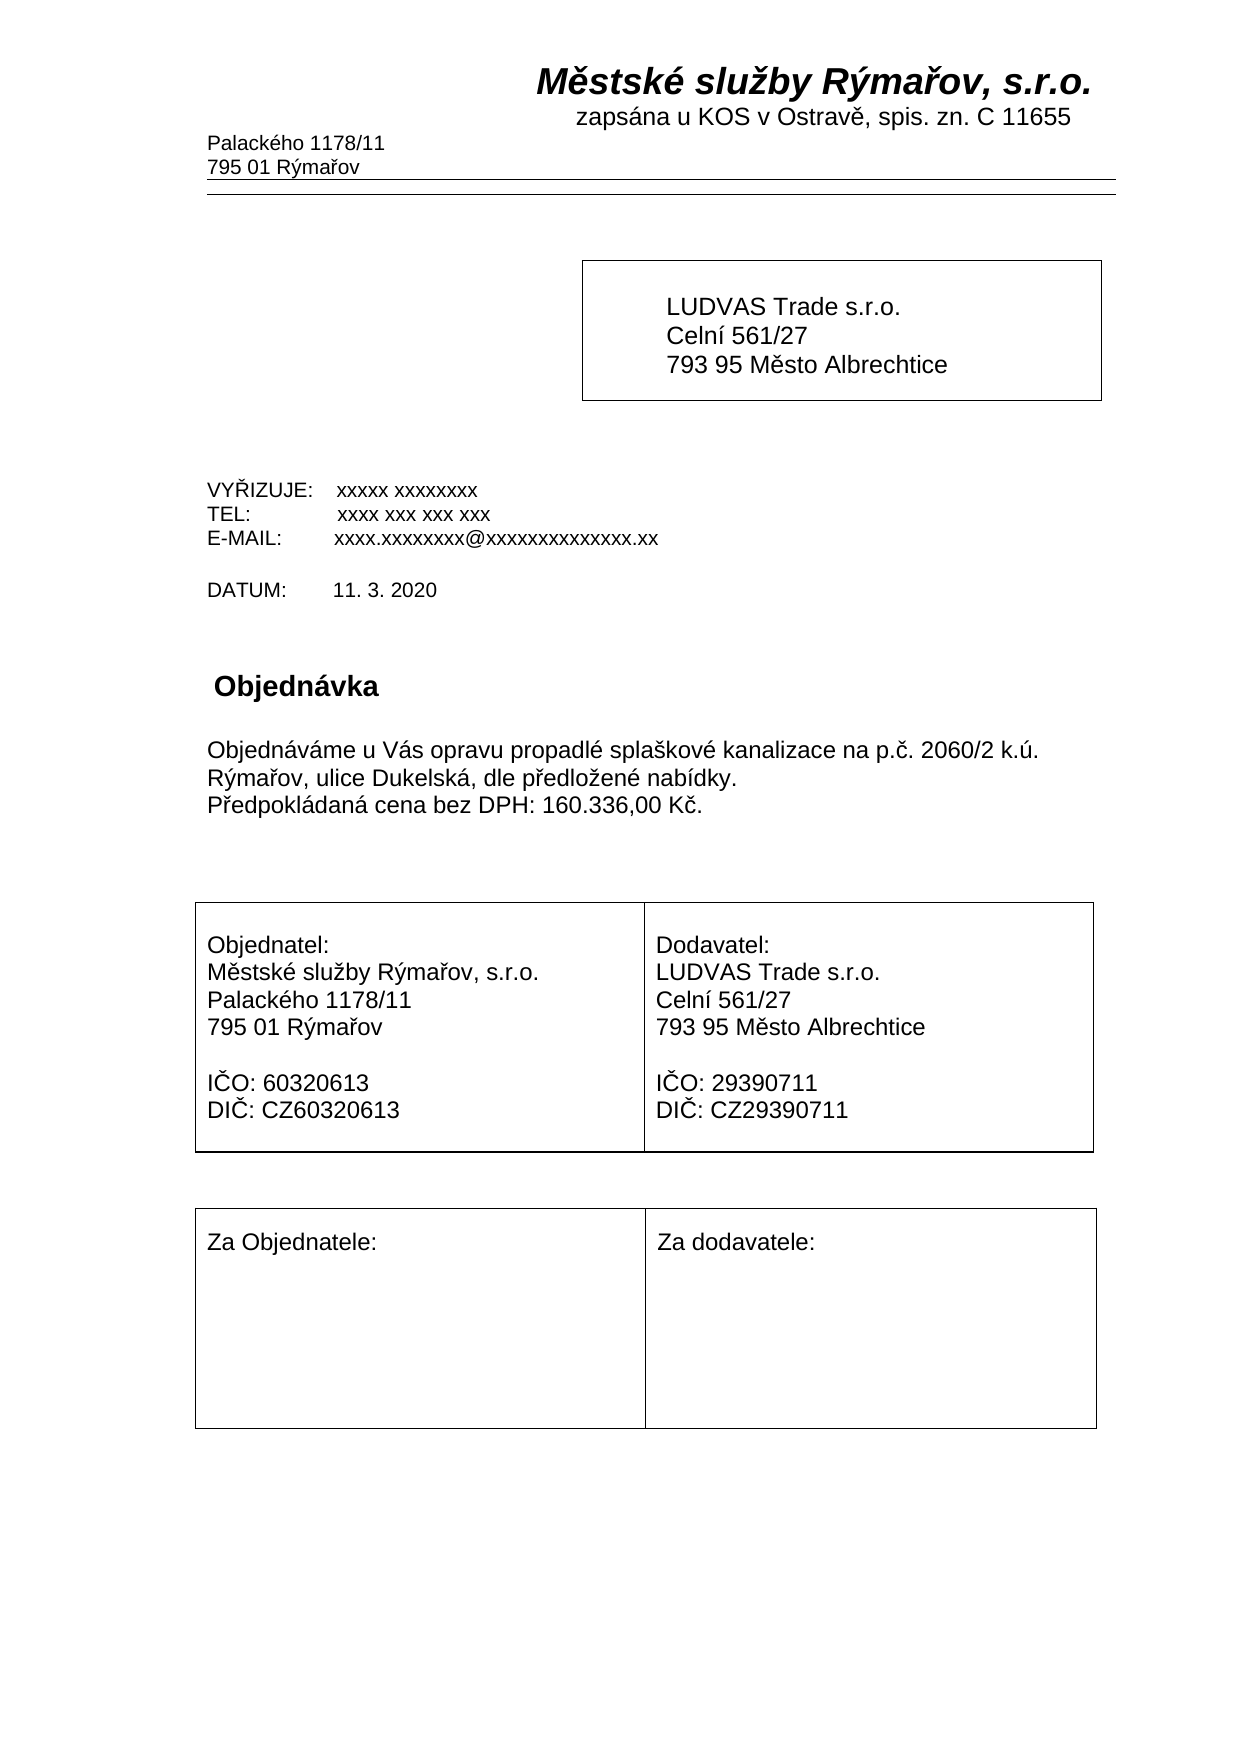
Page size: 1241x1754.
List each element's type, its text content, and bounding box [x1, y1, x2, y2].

text Celní 561/27 [583, 321, 1101, 350]
table_header Za Objednatele: [196, 1209, 645, 1428]
text Objednáváme u Vás opravu propadlé splaškové kanalizace na p.č. 2060/2 k.ú. Rýmařov, ulice Dukelská, dle předložené nabídky. [207, 736, 1092, 791]
text E-MAIL: xxxx.xxxxxxxx@xxxxxxxxxxxxxx.xx [207, 525, 1092, 549]
text 795 01 Rýmařov [207, 155, 1092, 179]
text Palackého 1178/11 [207, 131, 1092, 155]
text VYŘIZUJE: xxxxx xxxxxxxx [207, 477, 1092, 501]
text Předpokládaná cena bez DPH: 160.336,00 Kč. [207, 791, 1092, 819]
text 793 95 Město Albrechtice [583, 350, 1101, 378]
table_header Za dodavatele: [646, 1209, 1096, 1428]
table_header Dodavatel: LUDVAS Trade s.r.o. Celní 561/27 793 95 Město Albrechtice IČO: 29390711 DIČ: CZ29390711 [645, 903, 1093, 1151]
table_header Objednatel: Městské služby Rýmařov, s.r.o. Palackého 1178/11 795 01 Rýmařov IČO: 60320613 DIČ: CZ60320613 [196, 903, 644, 1151]
text DATUM: 11. 3. 2020 [207, 578, 1092, 602]
text zapsána u KOS v Ostravě, spis. zn. C 11655 [502, 102, 1092, 131]
text TEL: xxxx xxx xxx xxx [207, 501, 1092, 525]
text Objednávka [207, 669, 1092, 703]
text LUDVAS Trade s.r.o. [583, 292, 1101, 321]
text Městské služby Rýmařov, s.r.o. [207, 59, 1092, 102]
